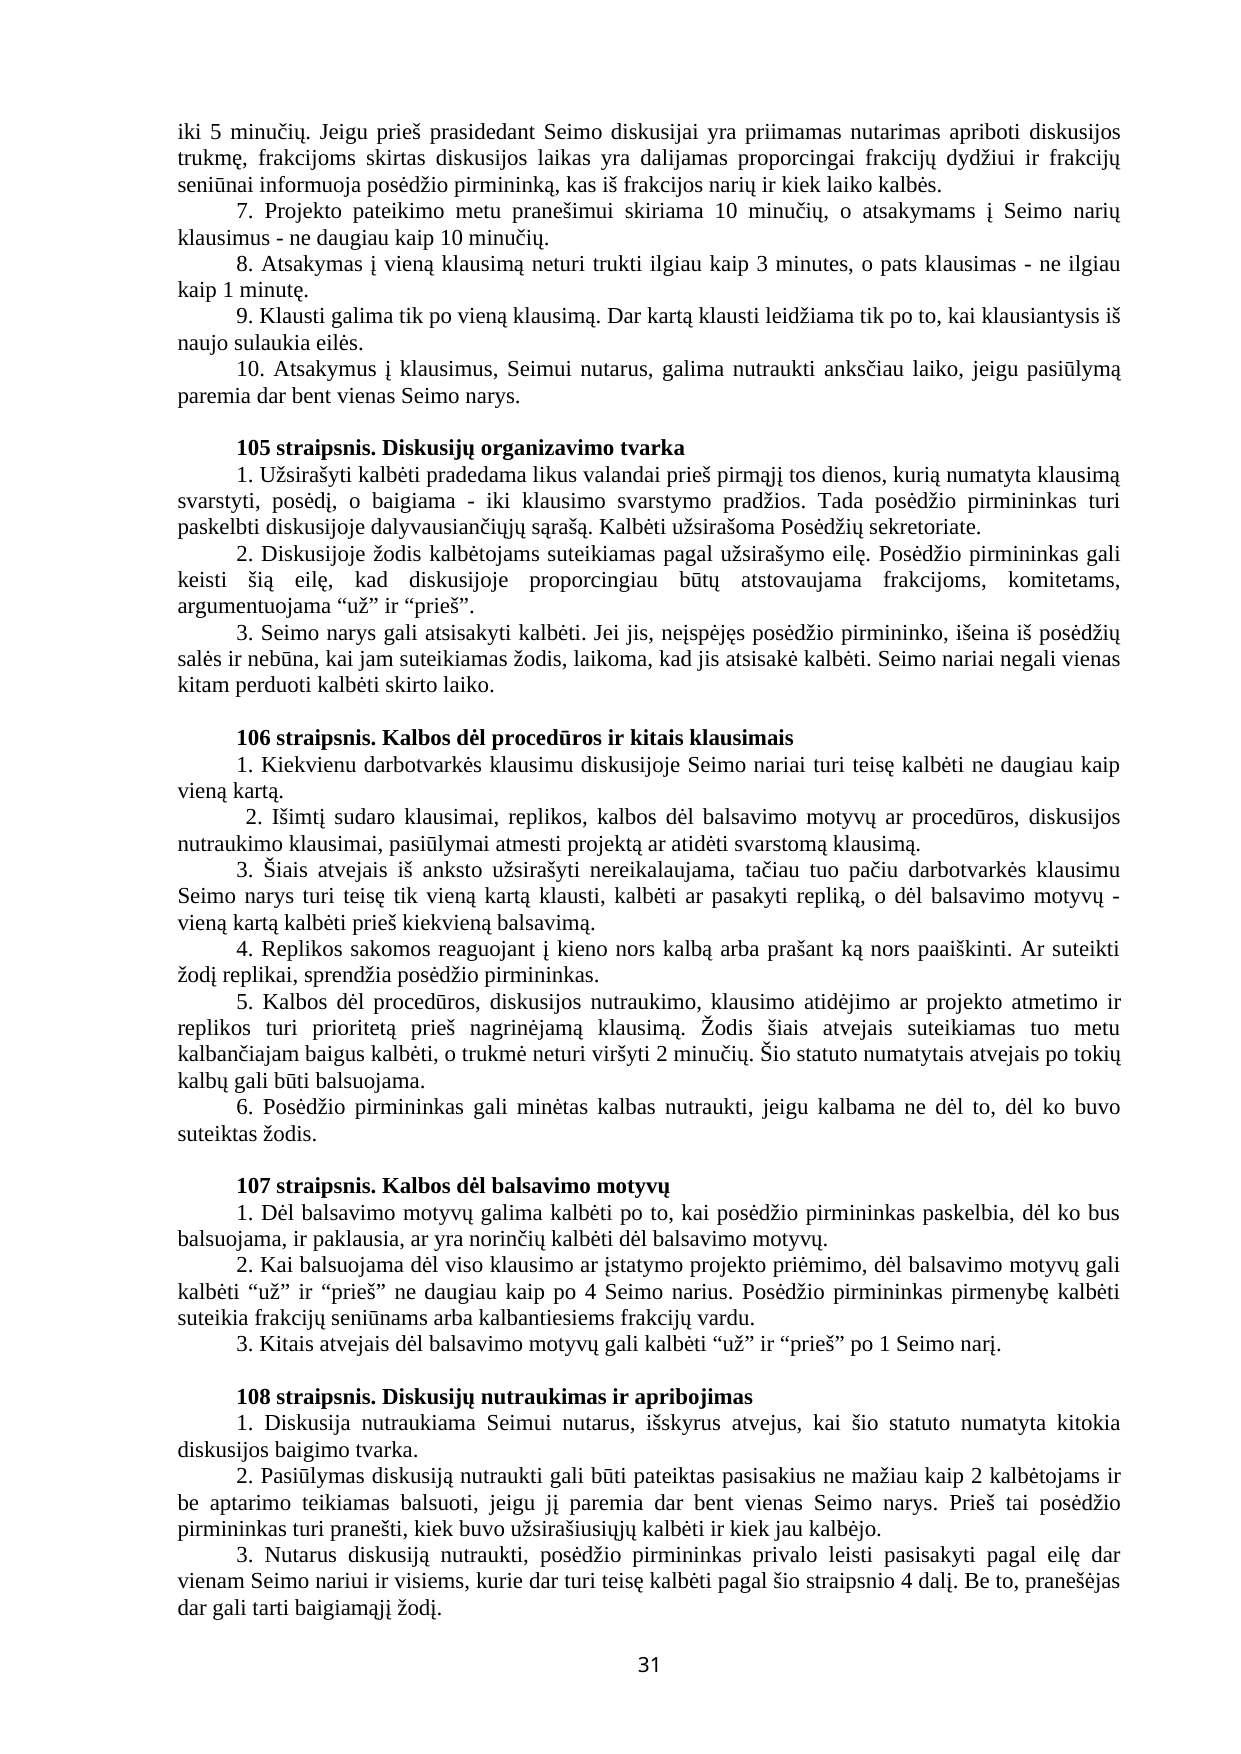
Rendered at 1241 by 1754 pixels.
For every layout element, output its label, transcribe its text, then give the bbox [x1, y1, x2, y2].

text 1. Kiekvienu darbotvarkės klausimu diskusijoje Seimo nariai turi teisę kalbėti ne daugiau kaip vieną kartą. [177, 751, 1122, 803]
text 1. Diskusija nutraukiama Seimui nutarus, išskyrus atvejus, kai šio statuto numatyta kitokia diskusijos baigimo tvarka. [177, 1409, 1122, 1462]
text 106 straipsnis. Kalbos dėl procedūros ir kitais klausimais [177, 724, 1122, 751]
text 3. Kitais atvejais dėl balsavimo motyvų gali kalbėti “už” ir “prieš” po 1 Seimo narį. [177, 1330, 1122, 1357]
text 108 straipsnis. Diskusijų nutraukimas ir apribojimas [177, 1383, 1122, 1409]
text 2. Išimtį sudaro klausimai, replikos, kalbos dėl balsavimo motyvų ar procedūros, diskusijos nutraukimo klausimai, pasiūlymai atmesti projektą ar atidėti svarstomą klausimą. [177, 803, 1122, 856]
text 2. Diskusijoje žodis kalbėtojams suteikiamas pagal užsirašymo eilę. Posėdžio pirmininkas gali keisti šią eilę, kad diskusijoje proporcingiau būtų atstovaujama frakcijoms, komitetams, argumentuojama “už” ir “prieš”. [177, 540, 1122, 619]
text 9. Klausti galima tik po vieną klausimą. Dar kartą klausti leidžiama tik po to, kai klausiantysis iš naujo sulaukia eilės. [177, 303, 1122, 355]
text 3. Seimo narys gali atsisakyti kalbėti. Jei jis, neįspėjęs posėdžio pirmininko, išeina iš posėdžių salės ir nebūna, kai jam suteikiamas žodis, laikoma, kad jis atsisakė kalbėti. Seimo nariai negali vienas kitam perduoti kalbėti skirto laiko. [177, 619, 1122, 698]
text 5. Kalbos dėl procedūros, diskusijos nutraukimo, klausimo atidėjimo ar projekto atmetimo ir replikos turi prioritetą prieš nagrinėjamą klausimą. Žodis šiais atvejais suteikiamas tuo metu kalbančiajam baigus kalbėti, o trukmė neturi viršyti 2 minučių. Šio statuto numatytais atvejais po tokių kalbų gali būti balsuojama. [177, 988, 1122, 1093]
text 2. Kai balsuojama dėl viso klausimo ar įstatymo projekto priėmimo, dėl balsavimo motyvų gali kalbėti “už” ir “prieš” ne daugiau kaip po 4 Seimo narius. Posėdžio pirmininkas pirmenybę kalbėti suteikia frakcijų seniūnams arba kalbantiesiems frakcijų vardu. [177, 1251, 1122, 1330]
text 1. Dėl balsavimo motyvų galima kalbėti po to, kai posėdžio pirmininkas paskelbia, dėl ko bus balsuojama, ir paklausia, ar yra norinčių kalbėti dėl balsavimo motyvų. [177, 1199, 1122, 1251]
text 107 straipsnis. Kalbos dėl balsavimo motyvų [177, 1172, 1122, 1199]
text 6. Posėdžio pirmininkas gali minėtas kalbas nutraukti, jeigu kalbama ne dėl to, dėl ko buvo suteiktas žodis. [177, 1093, 1122, 1146]
text 8. Atsakymas į vieną klausimą neturi trukti ilgiau kaip 3 minutes, o pats klausimas - ne ilgiau kaip 1 minutę. [177, 250, 1122, 303]
text 4. Replikos sakomos reaguojant į kieno nors kalbą arba prašant ką nors paaiškinti. Ar suteikti žodį replikai, sprendžia posėdžio pirmininkas. [177, 935, 1122, 988]
text 7. Projekto pateikimo metu pranešimui skiriama 10 minučių, o atsakymams į Seimo narių klausimus - ne daugiau kaip 10 minučių. [177, 197, 1122, 250]
text 2. Pasiūlymas diskusiją nutraukti gali būti pateiktas pasisakius ne mažiau kaip 2 kalbėtojams ir be aptarimo teikiamas balsuoti, jeigu jį paremia dar bent vienas Seimo narys. Prieš tai posėdžio pirmininkas turi pranešti, kiek buvo užsirašiusiųjų kalbėti ir kiek jau kalbėjo. [177, 1462, 1122, 1541]
text 105 straipsnis. Diskusijų organizavimo tvarka [177, 434, 1122, 461]
text 3. Nutarus diskusiją nutraukti, posėdžio pirmininkas privalo leisti pasisakyti pagal eilę dar vienam Seimo nariui ir visiems, kurie dar turi teisę kalbėti pagal šio straipsnio 4 dalį. Be to, pranešėjas dar gali tarti baigiamąjį žodį. [177, 1541, 1122, 1620]
text 10. Atsakymus į klausimus, Seimui nutarus, galima nutraukti anksčiau laiko, jeigu pasiūlymą paremia dar bent vienas Seimo narys. [177, 355, 1122, 408]
text 1. Užsirašyti kalbėti pradedama likus valandai prieš pirmąjį tos dienos, kurią numatyta klausimą svarstyti, posėdį, o baigiama - iki klausimo svarstymo pradžios. Tada posėdžio pirmininkas turi paskelbti diskusijoje dalyvausiančiųjų sąrašą. Kalbėti užsirašoma Posėdžių sekretoriate. [177, 461, 1122, 540]
text 3. Šiais atvejais iš anksto užsirašyti nereikalaujama, tačiau tuo pačiu darbotvarkės klausimu Seimo narys turi teisę tik vieną kartą klausti, kalbėti ar pasakyti repliką, o dėl balsavimo motyvų - vieną kartą kalbėti prieš kiekvieną balsavimą. [177, 856, 1122, 935]
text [177, 118, 1122, 197]
